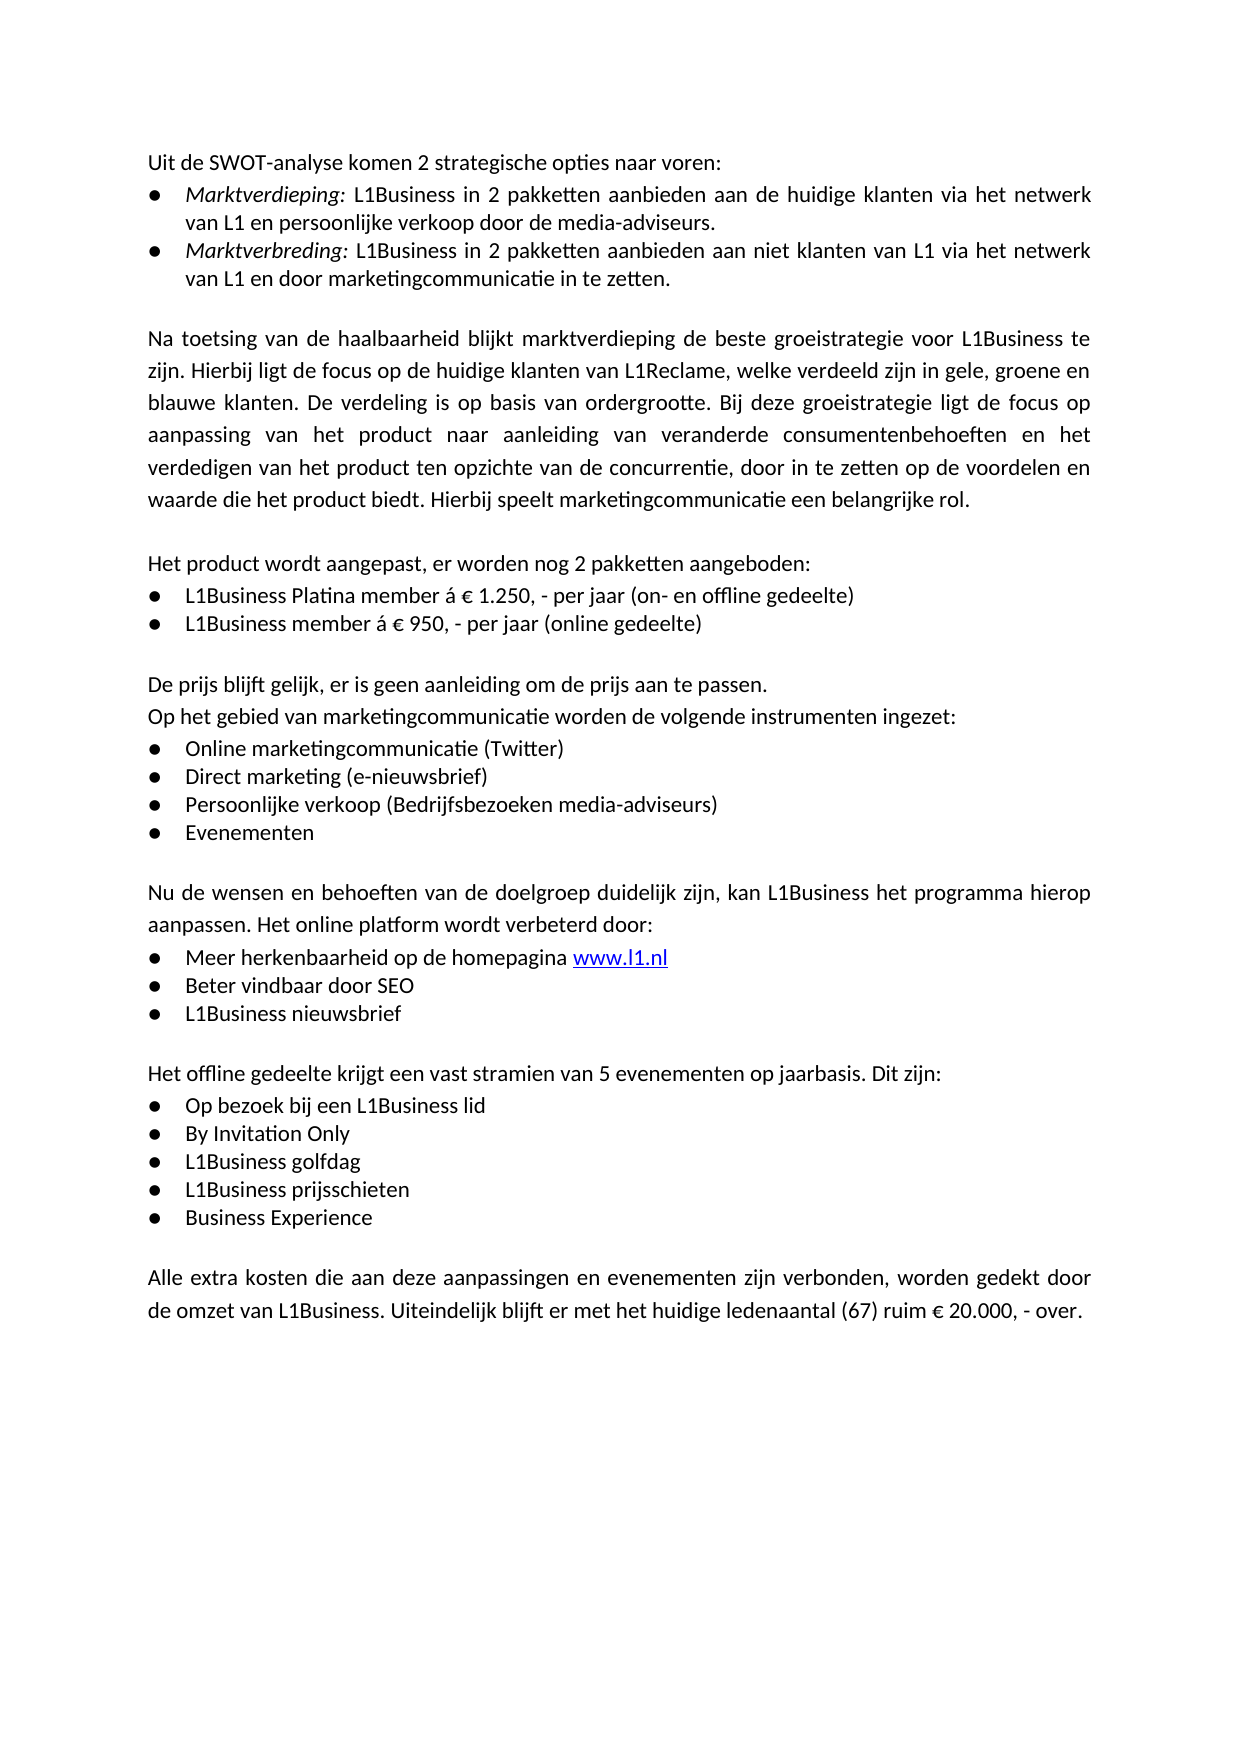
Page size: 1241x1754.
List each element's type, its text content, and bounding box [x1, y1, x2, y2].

list By Invitation Only [148, 1119, 1093, 1147]
list Direct marketing (e-nieuwsbrief) [148, 762, 1093, 790]
text Het product wordt aangepast, er worden nog 2 pakketten aangeboden: [148, 549, 1093, 577]
list Meer herkenbaarheid op de homepagina www.l1.nl [148, 943, 1093, 971]
list Marktverdieping: L1Business in 2 pakketten aanbieden aan de huidige klanten via het netwerk van L1 en persoonlijke verkoop door de media-adviseurs. [148, 180, 1093, 236]
list L1Business member á € 950, - per jaar (online gedeelte) [148, 609, 1093, 638]
text Uit de SWOT-analyse komen 2 strategische opties naar voren: [148, 148, 1093, 176]
text Alle extra kosten die aan deze aanpassingen en evenementen zijn verbonden, worden gedekt door de omzet van L1Business. Uiteindelijk blijft er met het huidige ledenaantal (67) ruim € 20.000, - over. [148, 1263, 1093, 1324]
list Evenementen [148, 818, 1093, 846]
list Op bezoek bij een L1Business lid [148, 1091, 1093, 1119]
list L1Business Platina member á € 1.250, - per jaar (on- en offline gedeelte) [148, 582, 1093, 609]
list Beter vindbaar door SEO [148, 971, 1093, 999]
text Het offline gedeelte krijgt een vast stramien van 5 evenementen op jaarbasis. Dit zijn: [148, 1059, 1093, 1087]
list Marktverbreding: L1Business in 2 pakketten aanbieden aan niet klanten van L1 via het netwerk van L1 en door marketingcommunicatie in te zetten. [148, 236, 1093, 292]
list Online marketingcommunicatie (Twitter) [148, 734, 1093, 762]
list L1Business prijsschieten [148, 1175, 1093, 1203]
text Nu de wensen en behoeften van de doelgroep duidelijk zijn, kan L1Business het programma hierop aanpassen. Het online platform wordt verbeterd door: [148, 878, 1093, 939]
list L1Business golfdag [148, 1147, 1093, 1175]
text Na toetsing van de haalbaarheid blijkt marktverdieping de beste groeistrategie voor L1Business te zijn. Hierbij ligt de focus op de huidige klanten van L1Reclame, welke verdeeld zijn in gele, groene en blauwe klanten. De verdeling is op basis van ordergrootte. Bij deze groeistrategie ligt de focus op aanpassing van het product naar aanleiding van veranderde consumentenbehoeften en het verdedigen van het product ten opzichte van de concurrentie, door in te zetten op de voordelen en waarde die het product biedt. Hierbij speelt marketingcommunicatie een belangrijke rol. [148, 324, 1093, 513]
list Persoonlijke verkoop (Bedrijfsbezoeken media-adviseurs) [148, 790, 1093, 818]
text De prijs blijft gelijk, er is geen aanleiding om de prijs aan te passen. [148, 670, 1093, 698]
text Op het gebied van marketingcommunicatie worden de volgende instrumenten ingezet: [148, 702, 1093, 730]
list Business Experience [148, 1203, 1093, 1231]
list L1Business nieuwsbrief [148, 999, 1093, 1027]
